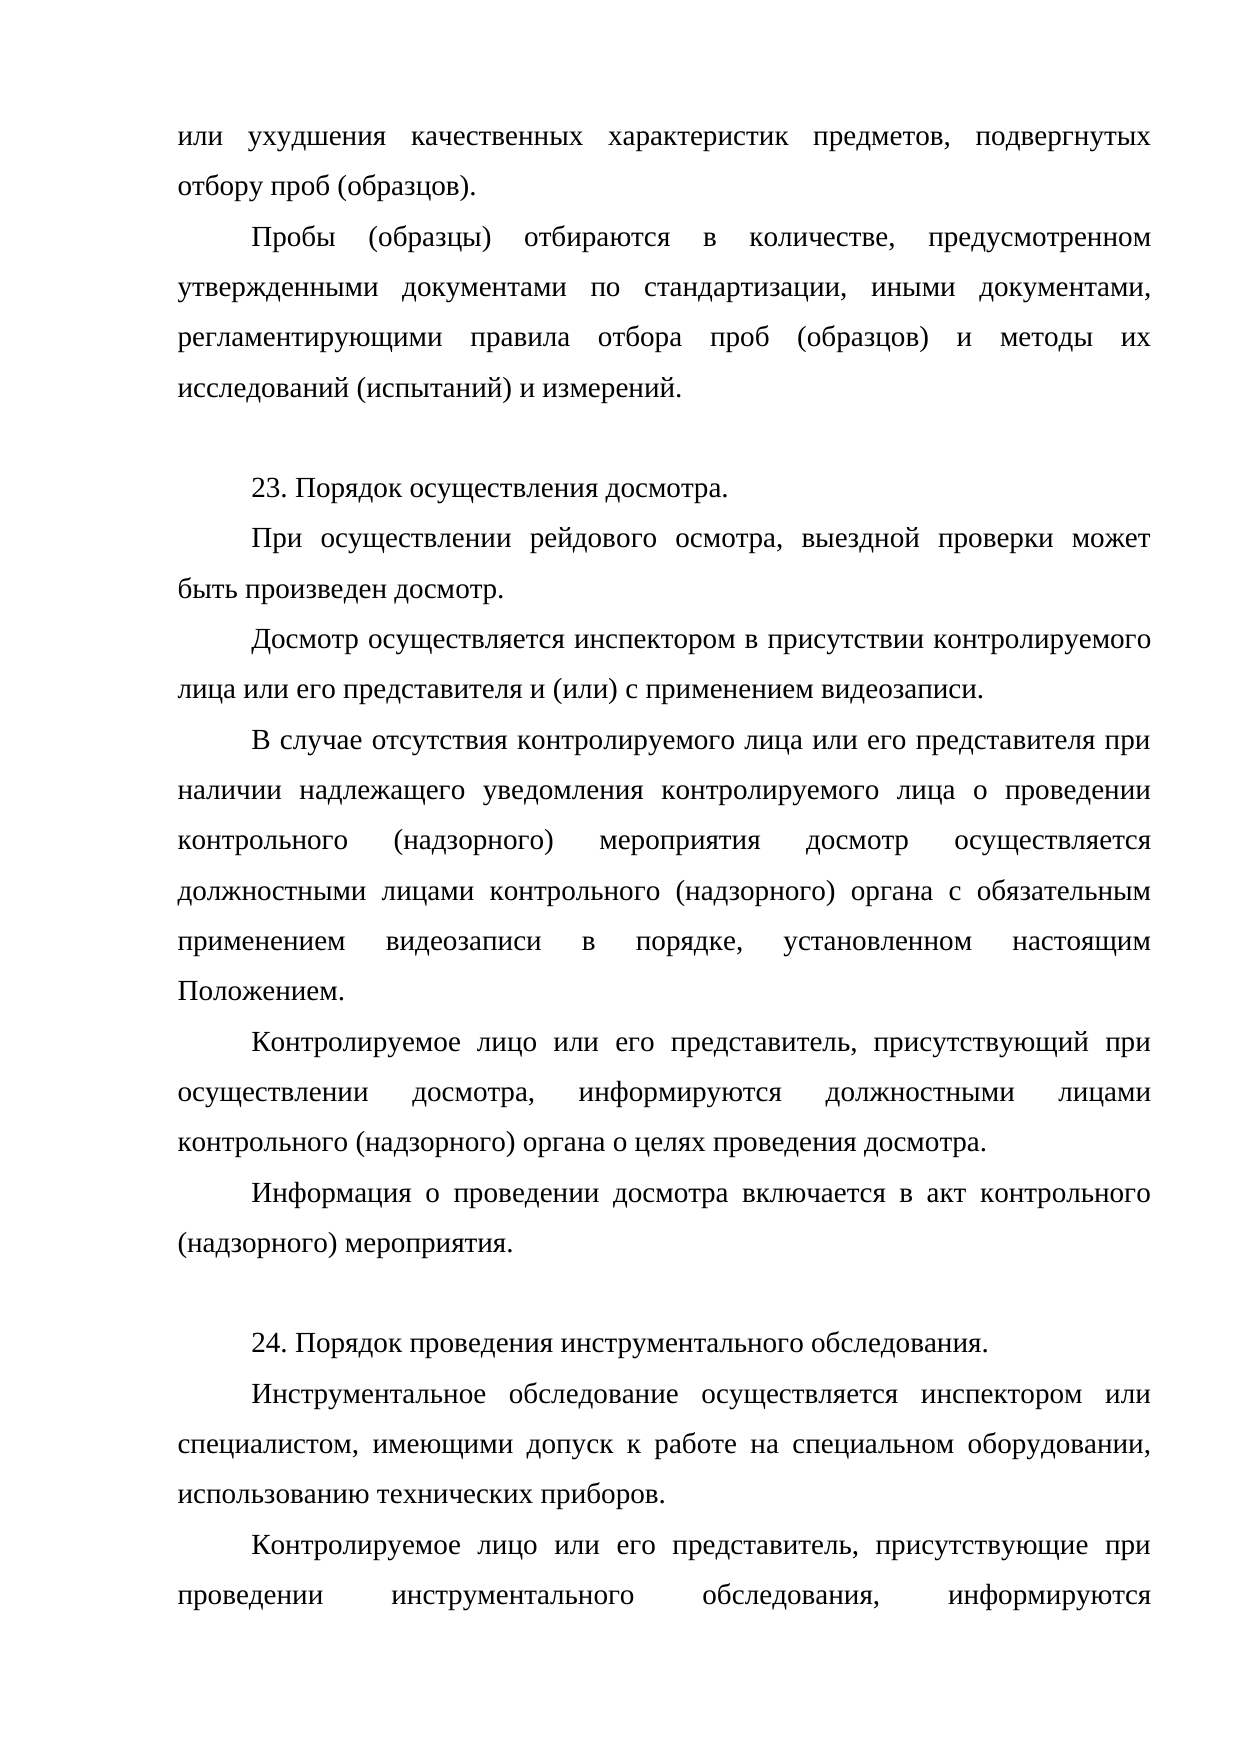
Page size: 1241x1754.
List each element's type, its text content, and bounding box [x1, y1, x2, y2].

text Контролируемое лицо или его представитель, присутствующий при осуществлении досмотра, информируются должностными лицами контрольного (надзорного) органа о целях проведения досмотра. [177, 1024, 1152, 1158]
text 24. Порядок проведения инструментального обследования. [177, 1326, 1152, 1359]
text Инструментальное обследование осуществляется инспектором или специалистом, имеющими допуск к работе на специальном оборудовании, использованию технических приборов. [177, 1376, 1152, 1510]
text 23. Порядок осуществления досмотра. [177, 470, 1152, 504]
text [177, 118, 1152, 202]
text При осуществлении рейдового осмотра, выездной проверки может быть произведен досмотр. [177, 521, 1152, 604]
text Досмотр осуществляется инспектором в присутствии контролируемого лица или его представителя и (или) с применением видеозаписи. [177, 621, 1152, 705]
text Пробы (образцы) отбираются в количестве, предусмотренном утвержденными документами по стандартизации, иными документами, регламентирующими правила отбора проб (образцов) и методы их исследований (испытаний) и измерений. [177, 219, 1152, 403]
text В случае отсутствия контролируемого лица или его представителя при наличии надлежащего уведомления контролируемого лица о проведении контрольного (надзорного) мероприятия досмотр осуществляется должностными лицами контрольного (надзорного) органа с обязательным применением видеозаписи в порядке, установленном настоящим Положением. [177, 722, 1152, 1007]
text Информация о проведении досмотра включается в акт контрольного (надзорного) мероприятия. [177, 1175, 1152, 1258]
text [177, 1527, 1152, 1611]
